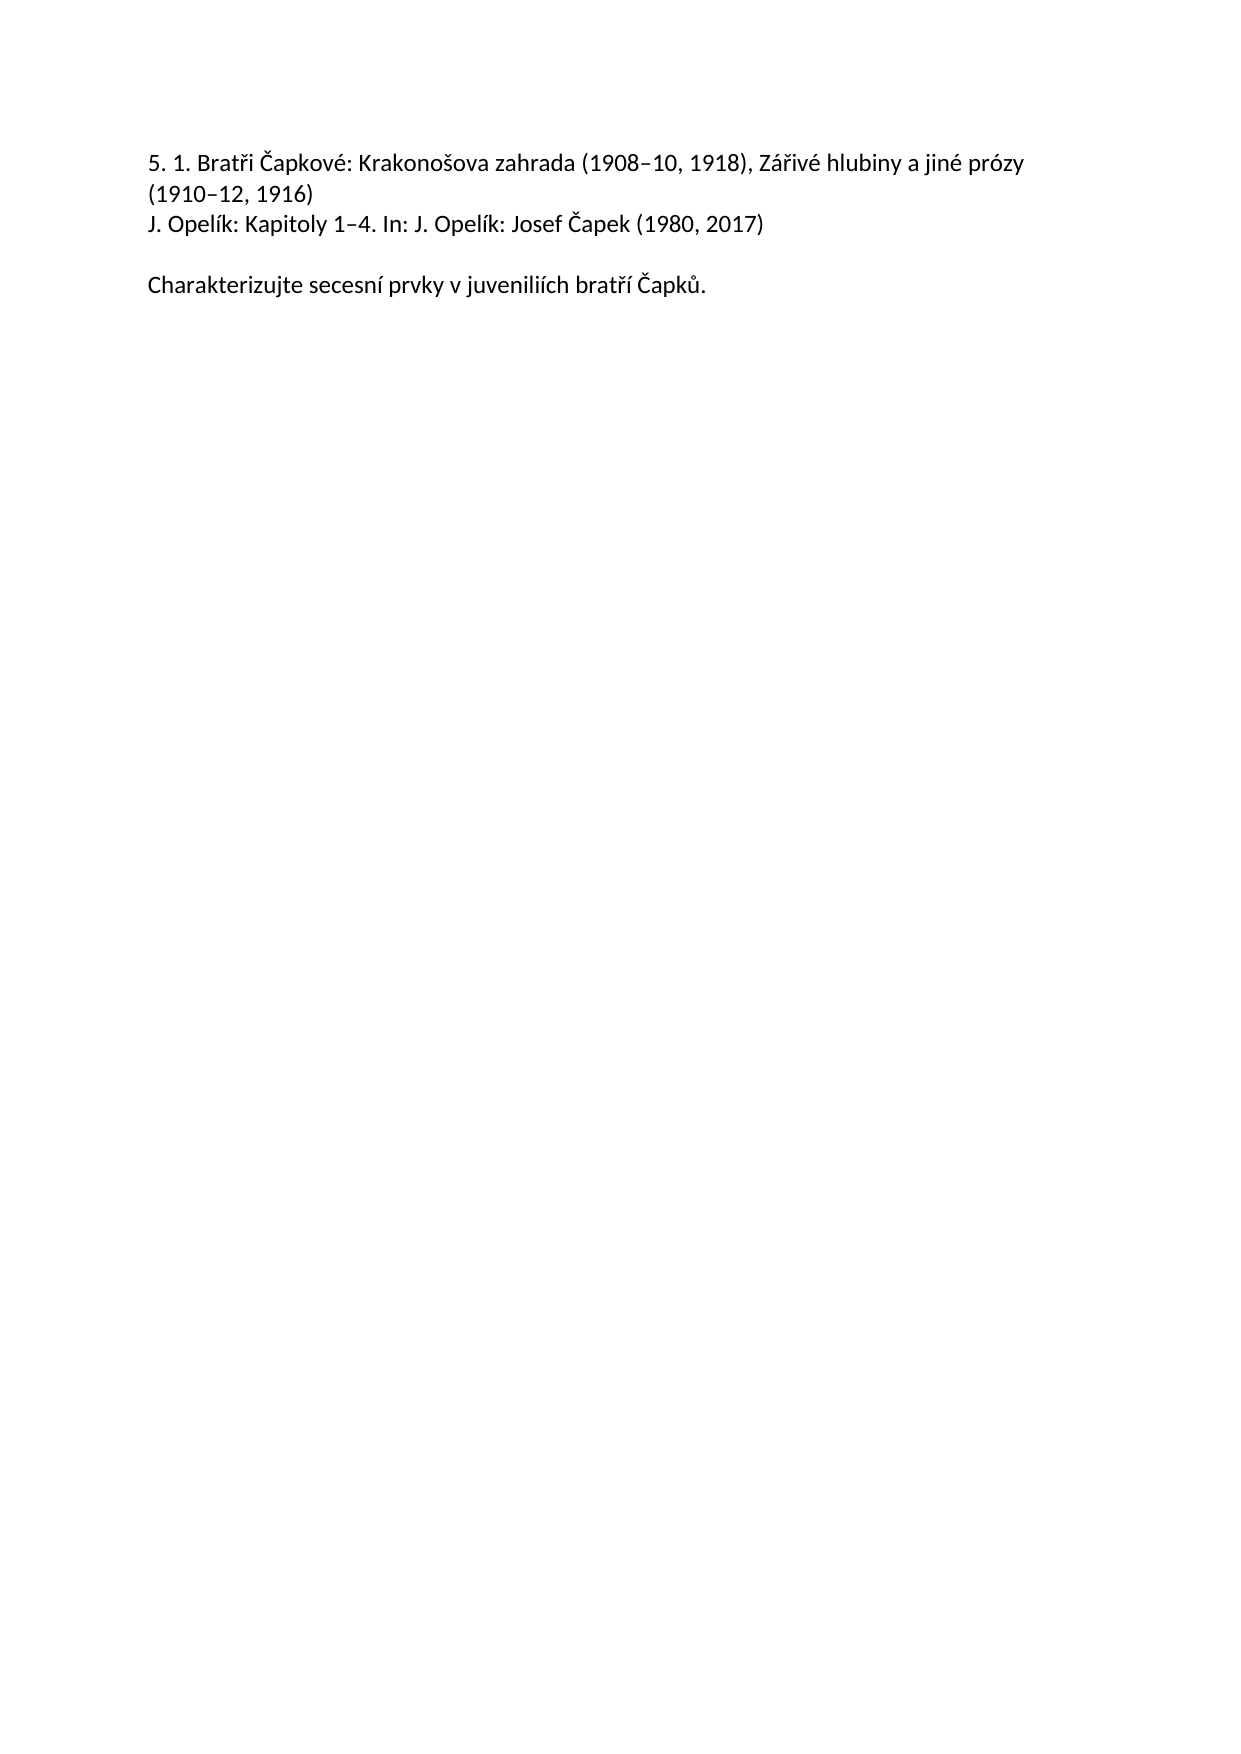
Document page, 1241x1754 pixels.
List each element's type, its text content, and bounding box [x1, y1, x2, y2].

text 5. 1. Bratři Čapkové: Krakonošova zahrada (1908–10, 1918), Zářivé hlubiny a jiné prózy (1910–12, 1916) [148, 148, 1093, 209]
text J. Opelík: Kapitoly 1–4. In: J. Opelík: Josef Čapek (1980, 2017) [148, 209, 1093, 239]
text Charakterizujte secesní prvky v juveniliích bratří Čapků. [148, 270, 1093, 300]
